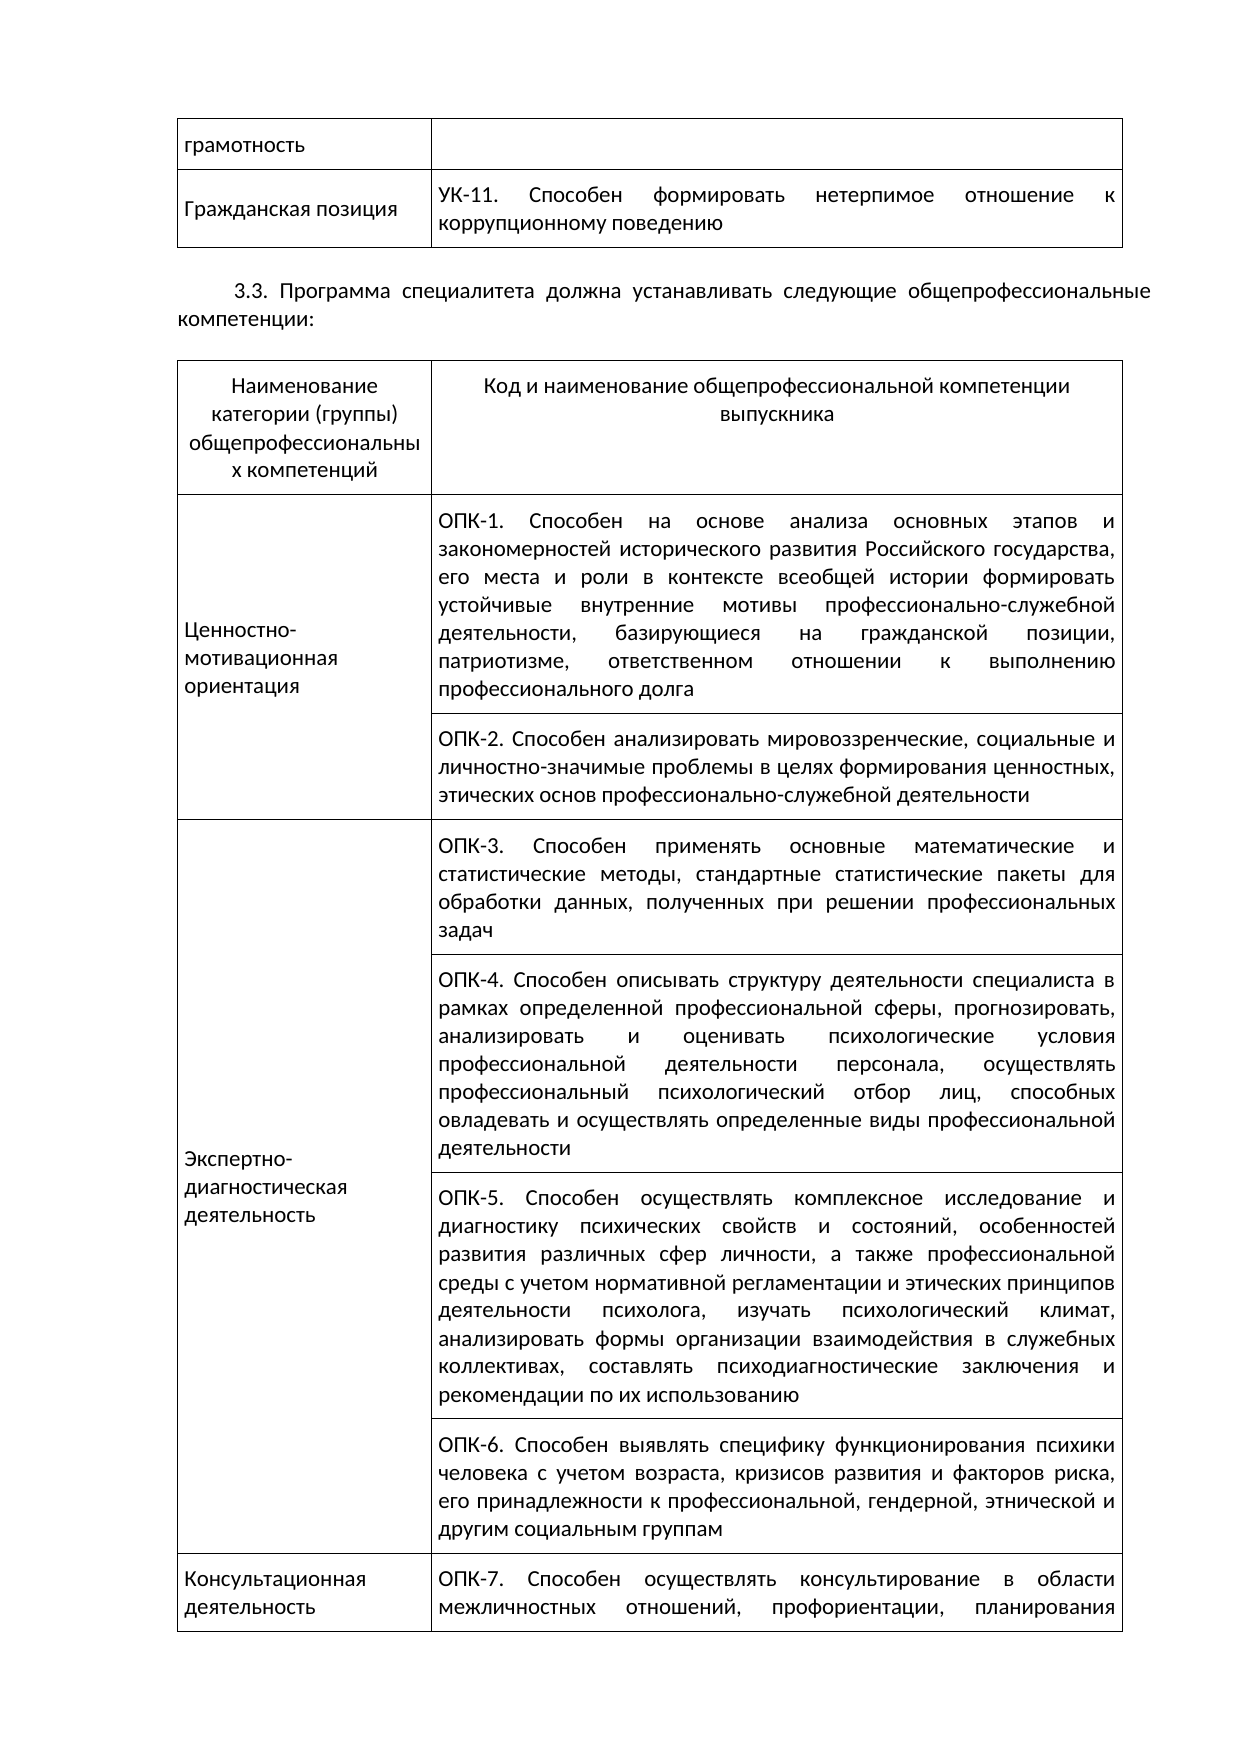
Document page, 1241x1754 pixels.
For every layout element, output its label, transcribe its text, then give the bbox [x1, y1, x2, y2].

table_header Наименование категории (группы) общепрофессиональных компетенций [178, 361, 431, 494]
table_header Код и наименование общепрофессиональной компетенции выпускника [432, 361, 1122, 494]
table_cell ОПК-4. Способен описывать структуру деятельности специалиста в рамках определенной профессиональной сферы, прогнозировать, анализировать и оценивать психологические условия профессиональной деятельности персонала, осуществлять профессиональный психологический отбор лиц, способных овладевать и осуществлять определенные виды профессиональной деятельности [432, 955, 1122, 1172]
table_cell ОПК-3. Способен применять основные математические и статистические методы, стандартные статистические пакеты для обработки данных, полученных при решении профессиональных задач [432, 820, 1122, 953]
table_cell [432, 1554, 1122, 1631]
text 3.3. Программа специалитета должна устанавливать следующие общепрофессиональные компетенции: [177, 276, 1152, 332]
table_cell ОПК-1. Способен на основе анализа основных этапов и закономерностей исторического развития Российского государства, его места и роли в контексте всеобщей истории формировать устойчивые внутренние мотивы профессионально-служебной деятельности, базирующиеся на гражданской позиции, патриотизме, ответственном отношении к выполнению профессионального долга [432, 495, 1122, 713]
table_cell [178, 1554, 431, 1631]
table_cell Гражданская позиция [178, 170, 431, 247]
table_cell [432, 119, 1122, 168]
table_cell УК-11. Способен формировать нетерпимое отношение к коррупционному поведению [432, 170, 1122, 247]
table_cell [178, 119, 431, 168]
table_cell ОПК-2. Способен анализировать мировоззренческие, социальные и личностно-значимые проблемы в целях формирования ценностных, этических основ профессионально-служебной деятельности [432, 714, 1122, 819]
table_cell Экспертно-диагностическая деятельность [178, 820, 431, 1553]
table_cell ОПК-6. Способен выявлять специфику функционирования психики человека с учетом возраста, кризисов развития и факторов риска, его принадлежности к профессиональной, гендерной, этнической и другим социальным группам [432, 1419, 1122, 1553]
table_cell Ценностно-мотивационная ориентация [178, 495, 431, 819]
table_cell ОПК-5. Способен осуществлять комплексное исследование и диагностику психических свойств и состояний, особенностей развития различных сфер личности, а также профессиональной среды с учетом нормативной регламентации и этических принципов деятельности психолога, изучать психологический климат, анализировать формы организации взаимодействия в служебных коллективах, составлять психодиагностические заключения и рекомендации по их использованию [432, 1173, 1122, 1418]
